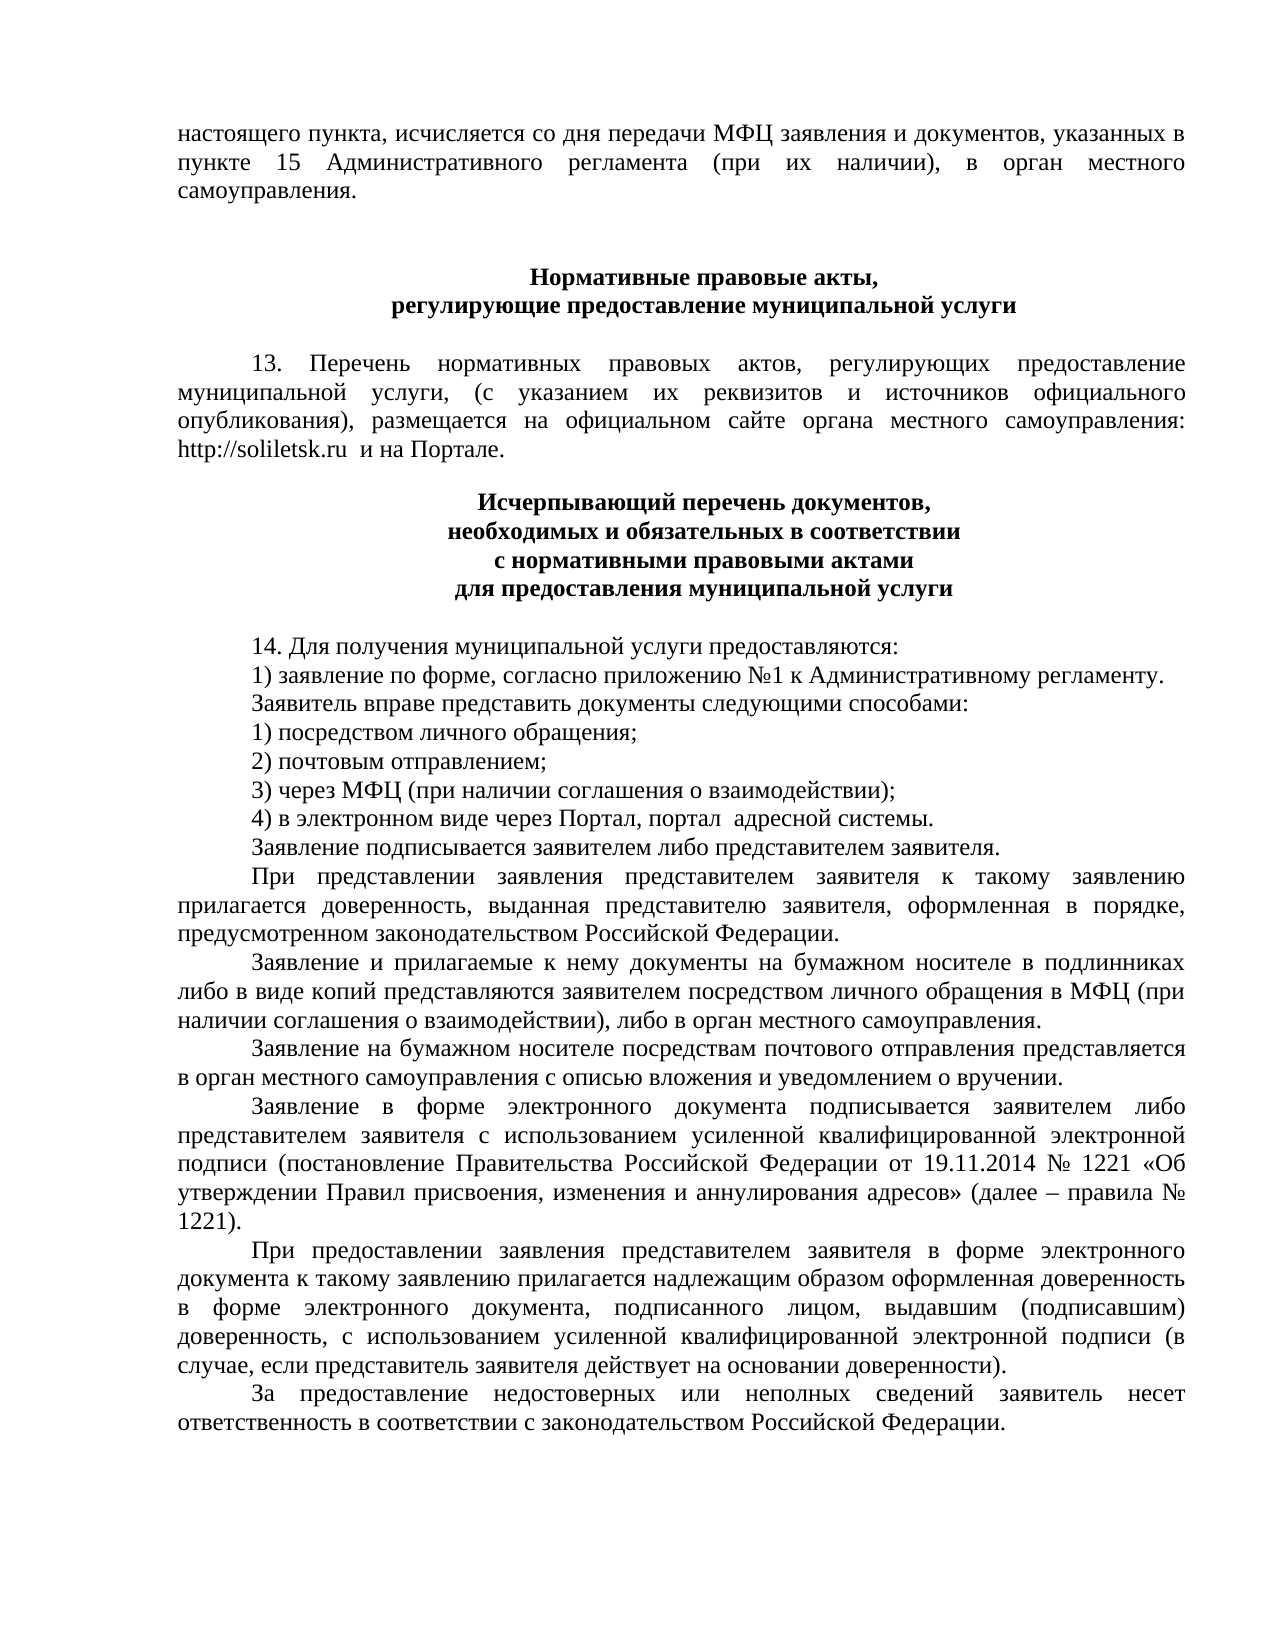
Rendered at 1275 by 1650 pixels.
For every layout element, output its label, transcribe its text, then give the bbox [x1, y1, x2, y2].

text Заявление в форме электронного документа подписывается заявителем либо представителем заявителя с использованием усиленной квалифицированной электронной подписи (постановление Правительства Российской Федерации от 19.11.2014 № 1221 «Об утверждении Правил присвоения, изменения и аннулирования адресов» (далее – правила № 1221). [177, 1091, 1186, 1235]
text За предоставление недостоверных или неполных сведений заявитель несет ответственность в соответствии с законодательством Российской Федерации. [177, 1378, 1186, 1436]
text 1) заявление по форме, согласно приложению №1 к Административному регламенту. [177, 660, 1186, 688]
text необходимых и обязательных в соответствии [177, 516, 1186, 545]
text с нормативными правовыми актами [177, 545, 1186, 573]
text для предоставления муниципальной услуги [177, 573, 1186, 602]
text 13. Перечень нормативных правовых актов, регулирующих предоставление муниципальной услуги, (с указанием их реквизитов и источников официального опубликования), размещается на официальном сайте органа местного самоуправления: http://soliletsk.ru и на Портале. [177, 348, 1186, 463]
text При представлении заявления представителем заявителя к такому заявлению прилагается доверенность, выданная представителю заявителя, оформленная в порядке, предусмотренном законодательством Российской Федерации. [177, 861, 1186, 947]
text Заявитель вправе представить документы следующими способами: [177, 688, 1186, 717]
text Исчерпывающий перечень документов, [177, 487, 1186, 516]
text При предоставлении заявления представителем заявителя в форме электронного документа к такому заявлению прилагается надлежащим образом оформленная доверенность в форме электронного документа, подписанного лицом, выдавшим (подписавшим) доверенность, с использованием усиленной квалифицированной электронной подписи (в случае, если представитель заявителя действует на основании доверенности). [177, 1235, 1186, 1378]
text 4) в электронном виде через Портал, портал адресной системы. [236, 803, 1186, 832]
text Заявление подписывается заявителем либо представителем заявителя. [236, 832, 1186, 861]
text 1) посредством личного обращения; [236, 717, 1186, 746]
text Заявление и прилагаемые к нему документы на бумажном носителе в подлинниках либо в виде копий представляются заявителем посредством личного обращения в МФЦ (при наличии соглашения о взаимодействии), либо в орган местного самоуправления. [177, 947, 1186, 1033]
text регулирующие предоставление муниципальной услуги [177, 291, 1186, 319]
text 3) через МФЦ (при наличии соглашения о взаимодействии); [236, 775, 1186, 803]
text Нормативные правовые акты, [177, 262, 1186, 291]
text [177, 118, 1186, 204]
text 14. Для получения муниципальной услуги предоставляются: [177, 631, 1186, 660]
text Заявление на бумажном носителе посредствам почтового отправления представляется в орган местного самоуправления с описью вложения и уведомлением о вручении. [177, 1033, 1186, 1091]
text 2) почтовым отправлением; [236, 746, 1186, 775]
